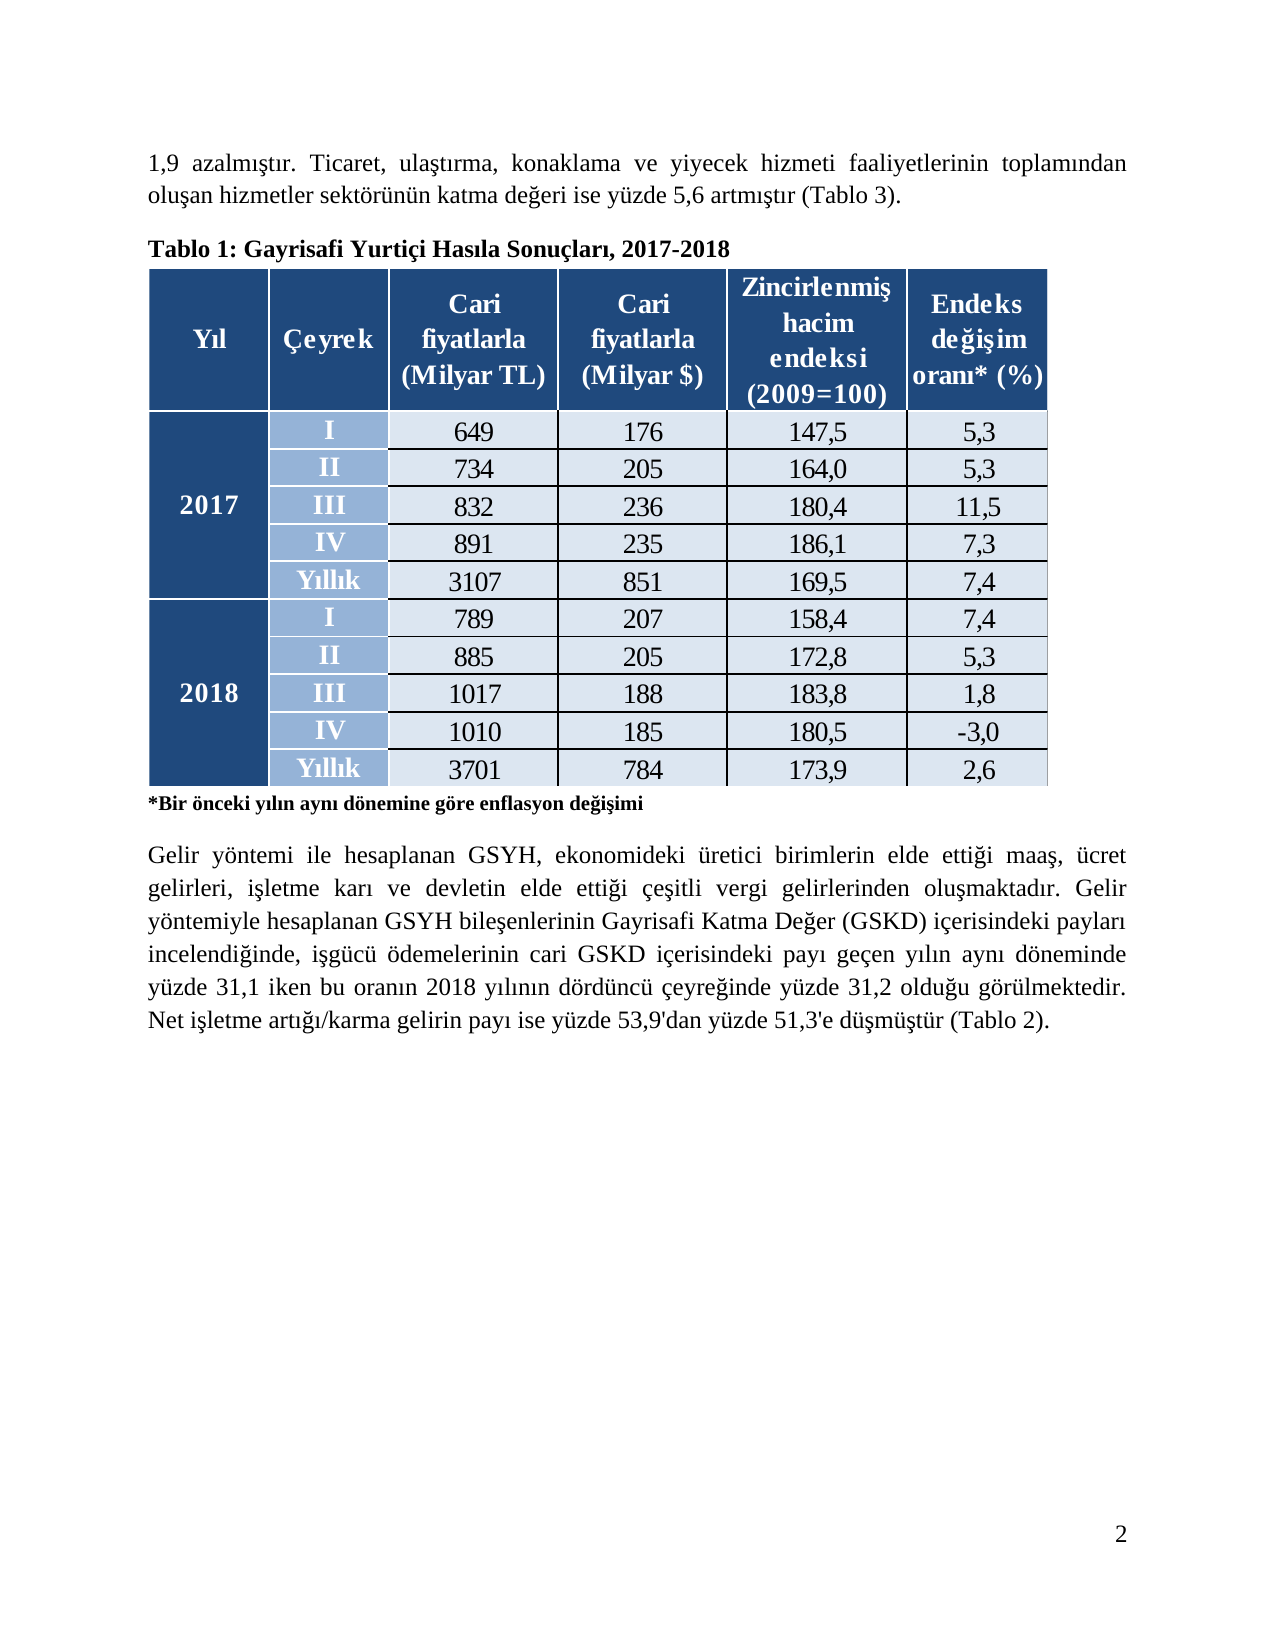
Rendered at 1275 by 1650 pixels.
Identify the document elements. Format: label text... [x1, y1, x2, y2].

text Gelir yöntemi ile hesaplanan GSYH, ekonomideki üretici birimlerin elde ettiği maaş, ücret gelirleri, işletme karı ve devletin elde ettiği çeşitli vergi gelirlerinden oluşmaktadır. Gelir yöntemiyle hesaplanan GSYH bileşenlerinin Gayrisafi Katma Değer (GSKD) içerisindeki payları incelendiğinde, işgücü ödemelerinin cari GSKD içerisindeki payı geçen yılın aynı döneminde yüzde 31,1 iken bu oranın 2018 yılının dördüncü çeyreğinde yüzde 31,2 olduğu görülmektedir. Net işletme artığı/karma gelirin payı ise yüzde 53,9'dan yüzde 51,3'e düşmüştür (Tablo 2). [148, 840, 1127, 1034]
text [148, 148, 1127, 209]
text Tablo 1: Gayrisafi Yurtiçi Hasıla Sonuçları, 2017-2018 *Bir önceki yılın aynı dönemine göre enflasyon değişimi [148, 234, 1127, 815]
